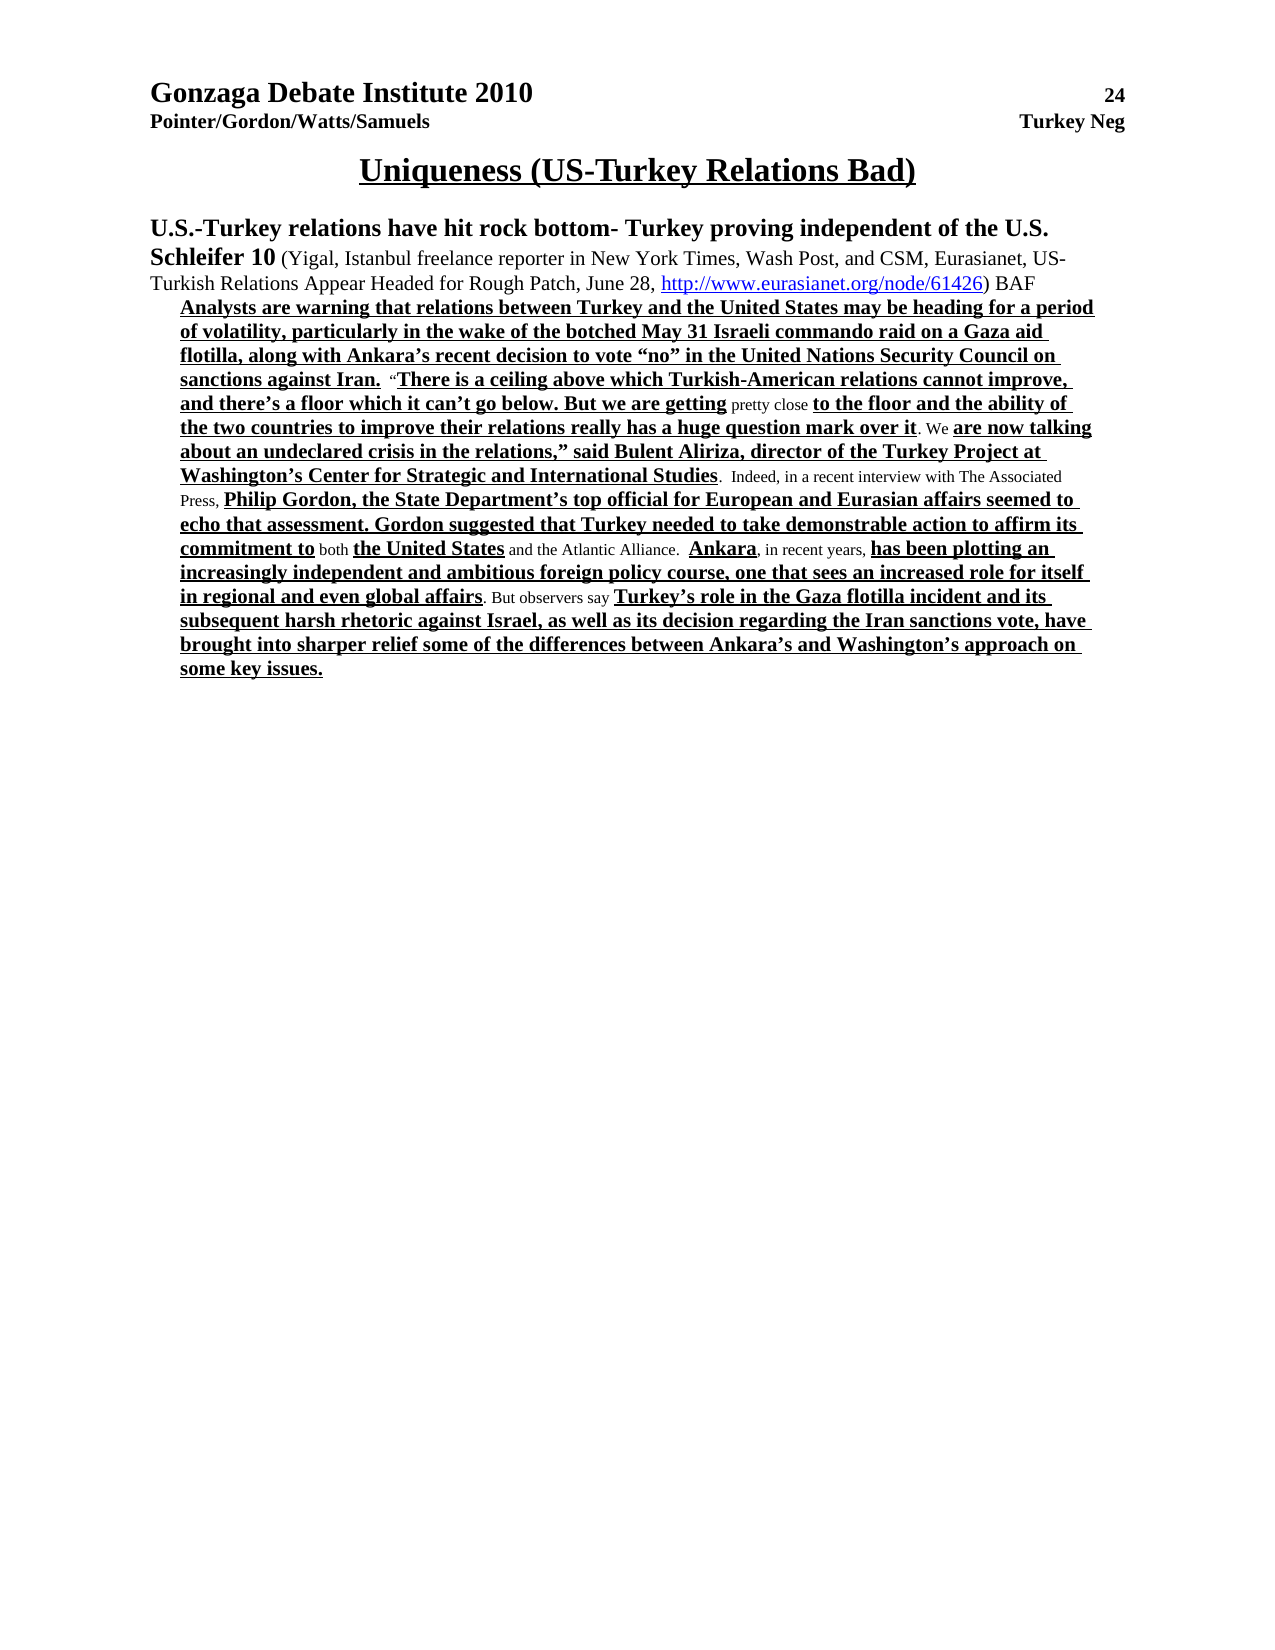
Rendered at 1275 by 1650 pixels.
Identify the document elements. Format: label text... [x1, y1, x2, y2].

text Schleifer 10 (Yigal, Istanbul freelance reporter in New York Times, Wash Post, and CSM, Eurasianet, US-Turkish Relations Appear Headed for Rough Patch, June 28, http://www.eurasianet.org/node/61426) BAF [150, 242, 1125, 295]
text Analysts are warning that relations between Turkey and the United States may be heading for a period of volatility, particularly in the wake of the botched May 31 Israeli commando raid on a Gaza aid flotilla, along with Ankara’s recent decision to vote “no” in the United Nations Security Council on sanctions against Iran. “There is a ceiling above which Turkish-American relations cannot improve, and there’s a floor which it can’t go below. But we are getting pretty close to the floor and the ability of the two countries to improve their relations really has a huge question mark over it. We are now talking about an undeclared crisis in the relations,” said Bulent Aliriza, director of the Turkey Project at Washington’s Center for Strategic and International Studies. Indeed, in a recent interview with The Associated Press, Philip Gordon, the State Department’s top official for European and Eurasian affairs seemed to echo that assessment. Gordon suggested that Turkey needed to take demonstrable action to affirm its commitment to both the United States and the Atlantic Alliance. Ankara, in recent years, has been plotting an increasingly independent and ambitious foreign policy course, one that sees an increased role for itself in regional and even global affairs. But observers say Turkey’s role in the Gaza flotilla incident and its subsequent harsh rhetoric against Israel, as well as its decision regarding the Iran sanctions vote, have brought into sharper relief some of the differences between Ankara’s and Washington’s approach on some key issues. [180, 317, 1095, 680]
text U.S.-Turkey relations have hit rock bottom- Turkey proving independent of the U.S. [150, 213, 1125, 242]
title Uniqueness (US-Turkey Relations Bad) [150, 150, 1125, 188]
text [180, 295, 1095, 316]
